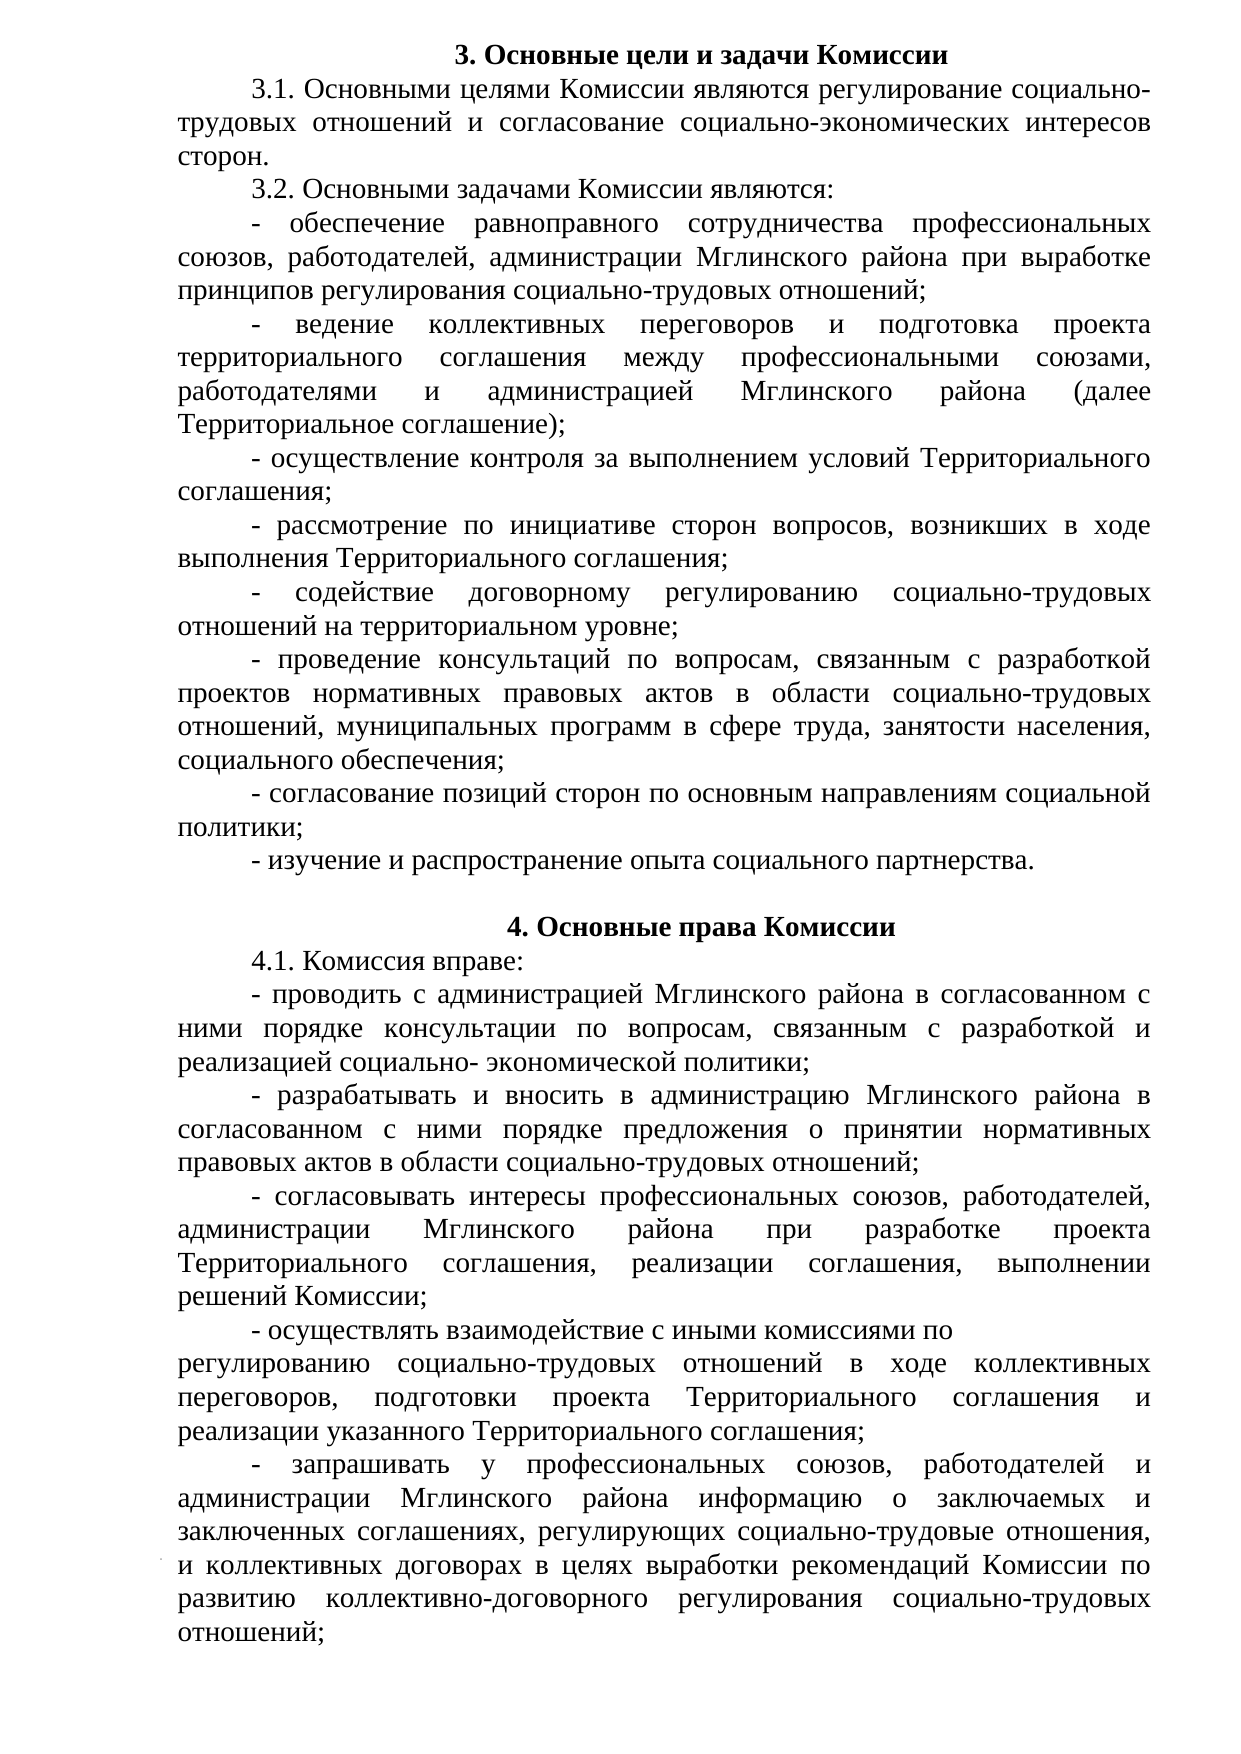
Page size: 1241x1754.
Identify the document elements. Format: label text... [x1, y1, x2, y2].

text - осуществлять взаимодействие с иными комиссиями по [177, 1312, 1152, 1346]
text - проведение консультаций по вопросам, связанным с разработкой проектов нормативных правовых актов в области социально-трудовых отношений, муниципальных программ в сфере труда, занятости населения, социального обеспечения; [177, 641, 1152, 775]
text - обеспечение равноправного сотрудничества профессиональных союзов, работодателей, администрации Мглинского района при выработке принципов регулирования социально-трудовых отношений; [177, 205, 1152, 306]
text регулированию социально-трудовых отношений в ходе коллективных переговоров, подготовки проекта Территориального соглашения и реализации указанного Территориального соглашения; [177, 1346, 1152, 1446]
text - согласовывать интересы профессиональных союзов, работодателей, администрации Мглинского района при разработке проекта Территориального соглашения, реализации соглашения, выполнении решений Комиссии; [177, 1178, 1152, 1312]
text - проводить с администрацией Мглинского района в согласованном с ними порядке консультации по вопросам, связанным с разработкой и реализацией социально- экономической политики; [177, 977, 1152, 1077]
text - рассмотрение по инициативе сторон вопросов, возникших в ходе выполнения Территориального соглашения; [177, 507, 1152, 574]
text - запрашивать у профессиональных союзов, работодателей и администрации Мглинского района информацию о заключаемых и заключенных соглашениях, регулирующих социально-трудовые отношения, и коллективных договорах в целях выработки рекомендаций Комиссии по развитию коллективно-договорного регулирования социально-трудовых отношений; [177, 1446, 1152, 1647]
text 3. Основные цели и задачи Комиссии [177, 37, 1152, 71]
text - изучение и распространение опыта социального партнерства. [177, 842, 1152, 876]
text 3.1. Основными целями Комиссии являются регулирование социально-трудовых отношений и согласование социально-экономических интересов сторон. [177, 71, 1152, 172]
text - осуществление контроля за выполнением условий Территориального соглашения; [177, 440, 1152, 507]
text 4.1. Комиссия вправе: [177, 943, 1152, 977]
text - разрабатывать и вносить в администрацию Мглинского района в согласованном с ними порядке предложения о принятии нормативных правовых актов в области социально-трудовых отношений; [177, 1077, 1152, 1178]
text 4. Основные права Комиссии [177, 909, 1152, 943]
text - ведение коллективных переговоров и подготовка проекта территориального соглашения между профессиональными союзами, работодателями и администрацией Мглинского района (далее Территориальное соглашение); [177, 306, 1152, 440]
text - согласование позиций сторон по основным направлениям социальной политики; [177, 775, 1152, 842]
text 3.2. Основными задачами Комиссии являются: [177, 172, 1152, 205]
text - содействие договорному регулированию социально-трудовых отношений на территориальном уровне; [177, 574, 1152, 641]
